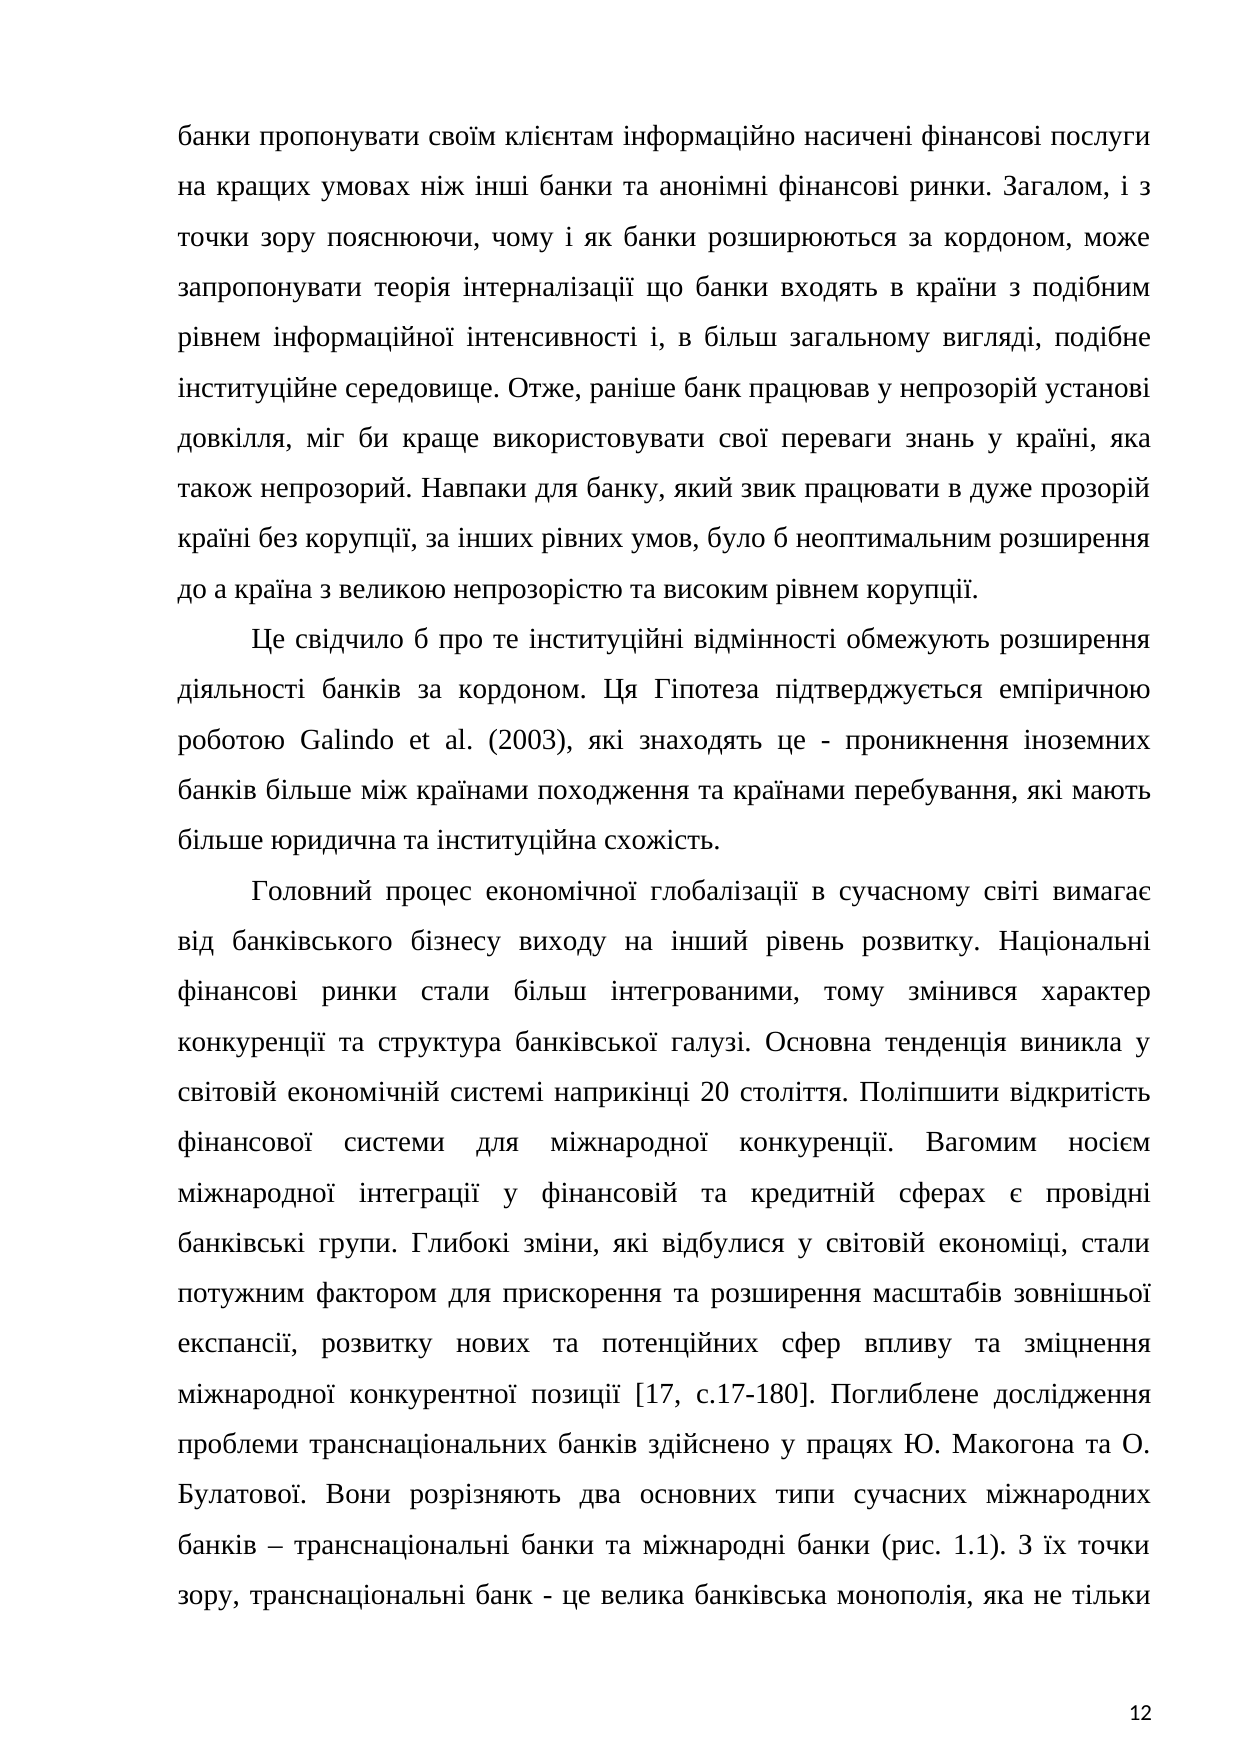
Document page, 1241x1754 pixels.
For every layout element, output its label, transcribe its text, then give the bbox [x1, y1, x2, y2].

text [177, 118, 1152, 604]
text Це свідчило б про те інституційні відмінності обмежують розширення діяльності банків за кордоном. Ця Гіпотеза підтверджується емпіричною роботою Galindo et al. (2003), які знаходять це - проникнення іноземних банків більше між країнами походження та країнами перебування, які мають більше юридична та інституційна схожість. [177, 621, 1152, 856]
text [177, 873, 1152, 1611]
